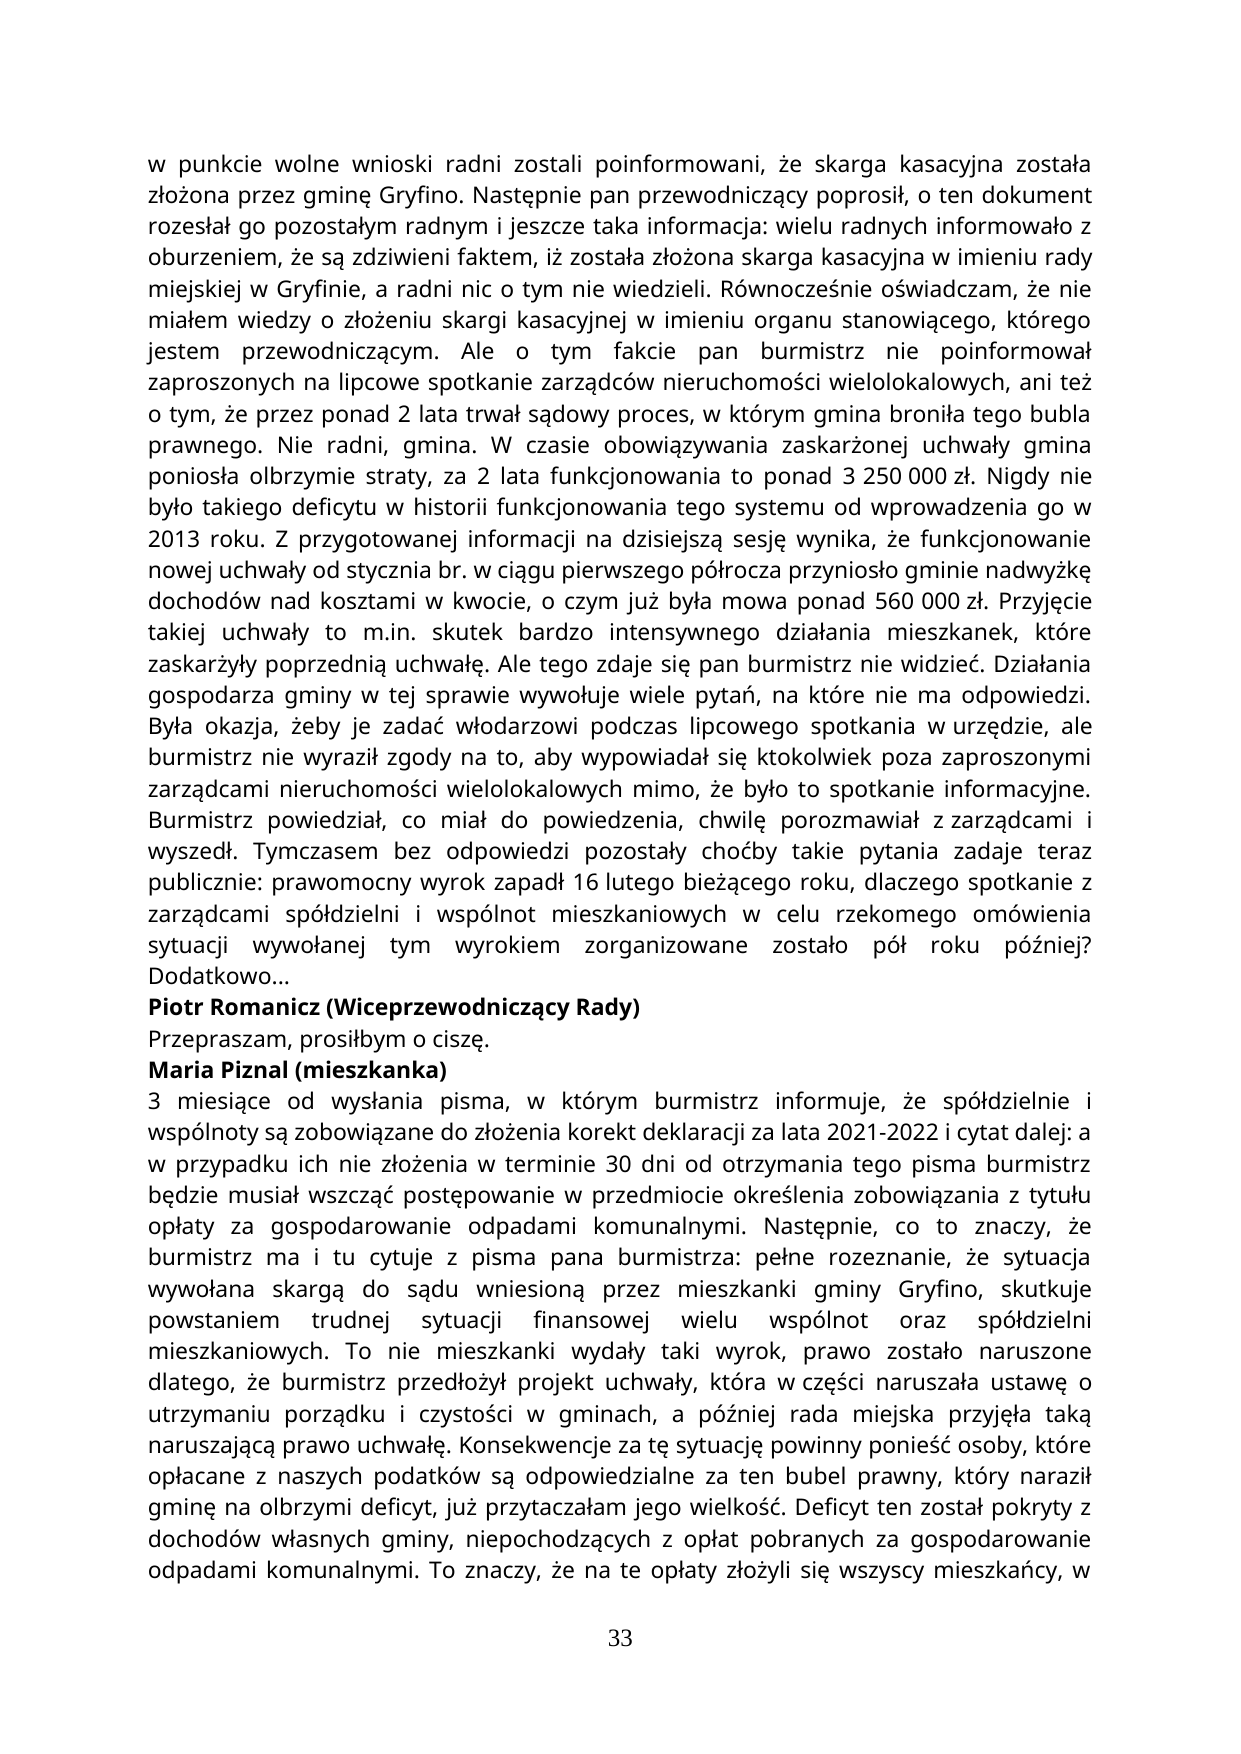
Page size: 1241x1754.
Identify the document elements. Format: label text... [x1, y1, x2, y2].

text Piotr Romanicz (Wiceprzewodniczący Rady) [148, 991, 1093, 1023]
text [148, 1085, 1093, 1585]
text Przepraszam, prosiłbym o ciszę. [148, 1023, 1093, 1054]
text Maria Piznal (mieszkanka) [148, 1054, 1093, 1085]
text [148, 148, 1093, 991]
